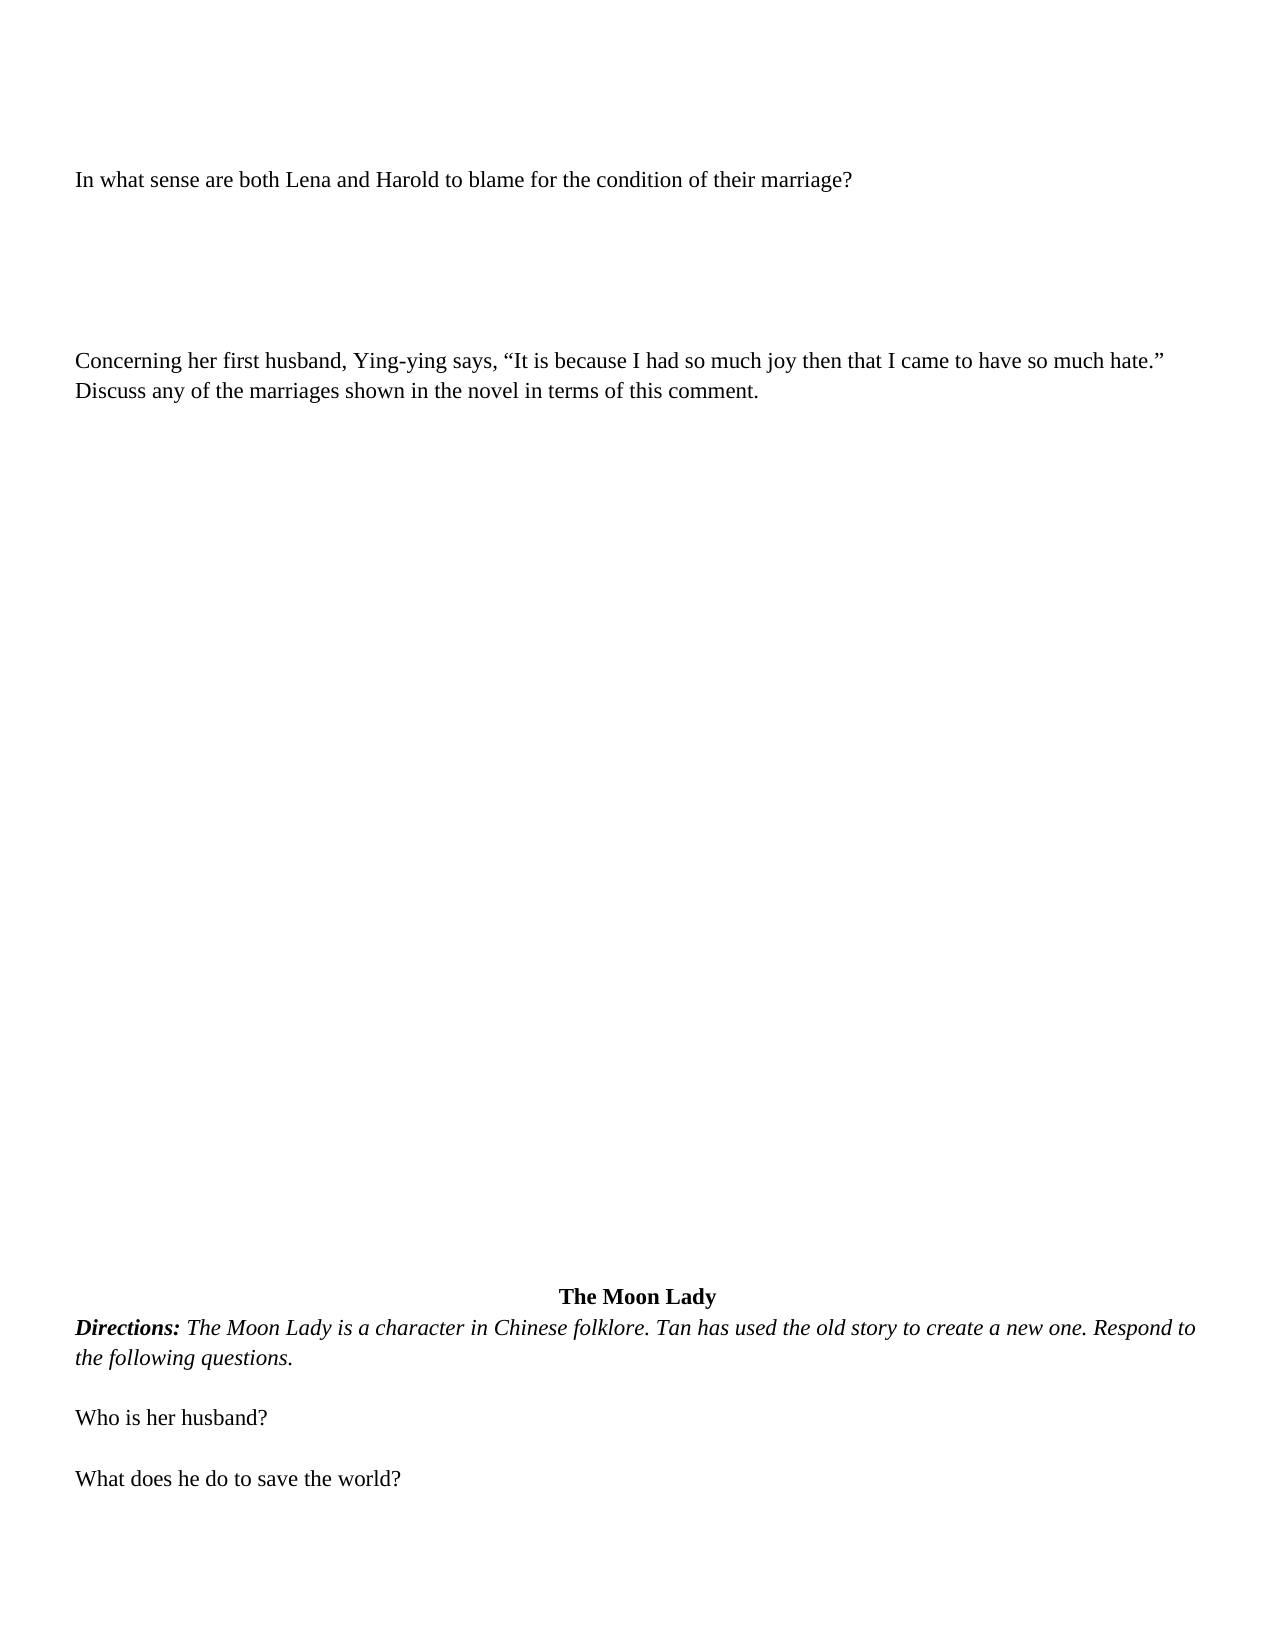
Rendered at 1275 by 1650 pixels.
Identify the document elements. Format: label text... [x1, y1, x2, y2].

text Who is her husband? [75, 1404, 1200, 1431]
text Directions: The Moon Lady is a character in Chinese folklore. Tan has used the old story to create a new one. Respond to the following questions. [75, 1313, 1200, 1370]
text The Moon Lady [75, 1283, 1200, 1310]
text In what sense are both Lena and Harold to blame for the condition of their marriage? [75, 166, 1200, 192]
text What does he do to save the world? [75, 1464, 1200, 1491]
text Concerning her first husband, Ying-ying says, “It is because I had so much joy then that I came to have so much hate.” Discuss any of the marriages shown in the novel in terms of this comment. [75, 347, 1200, 403]
